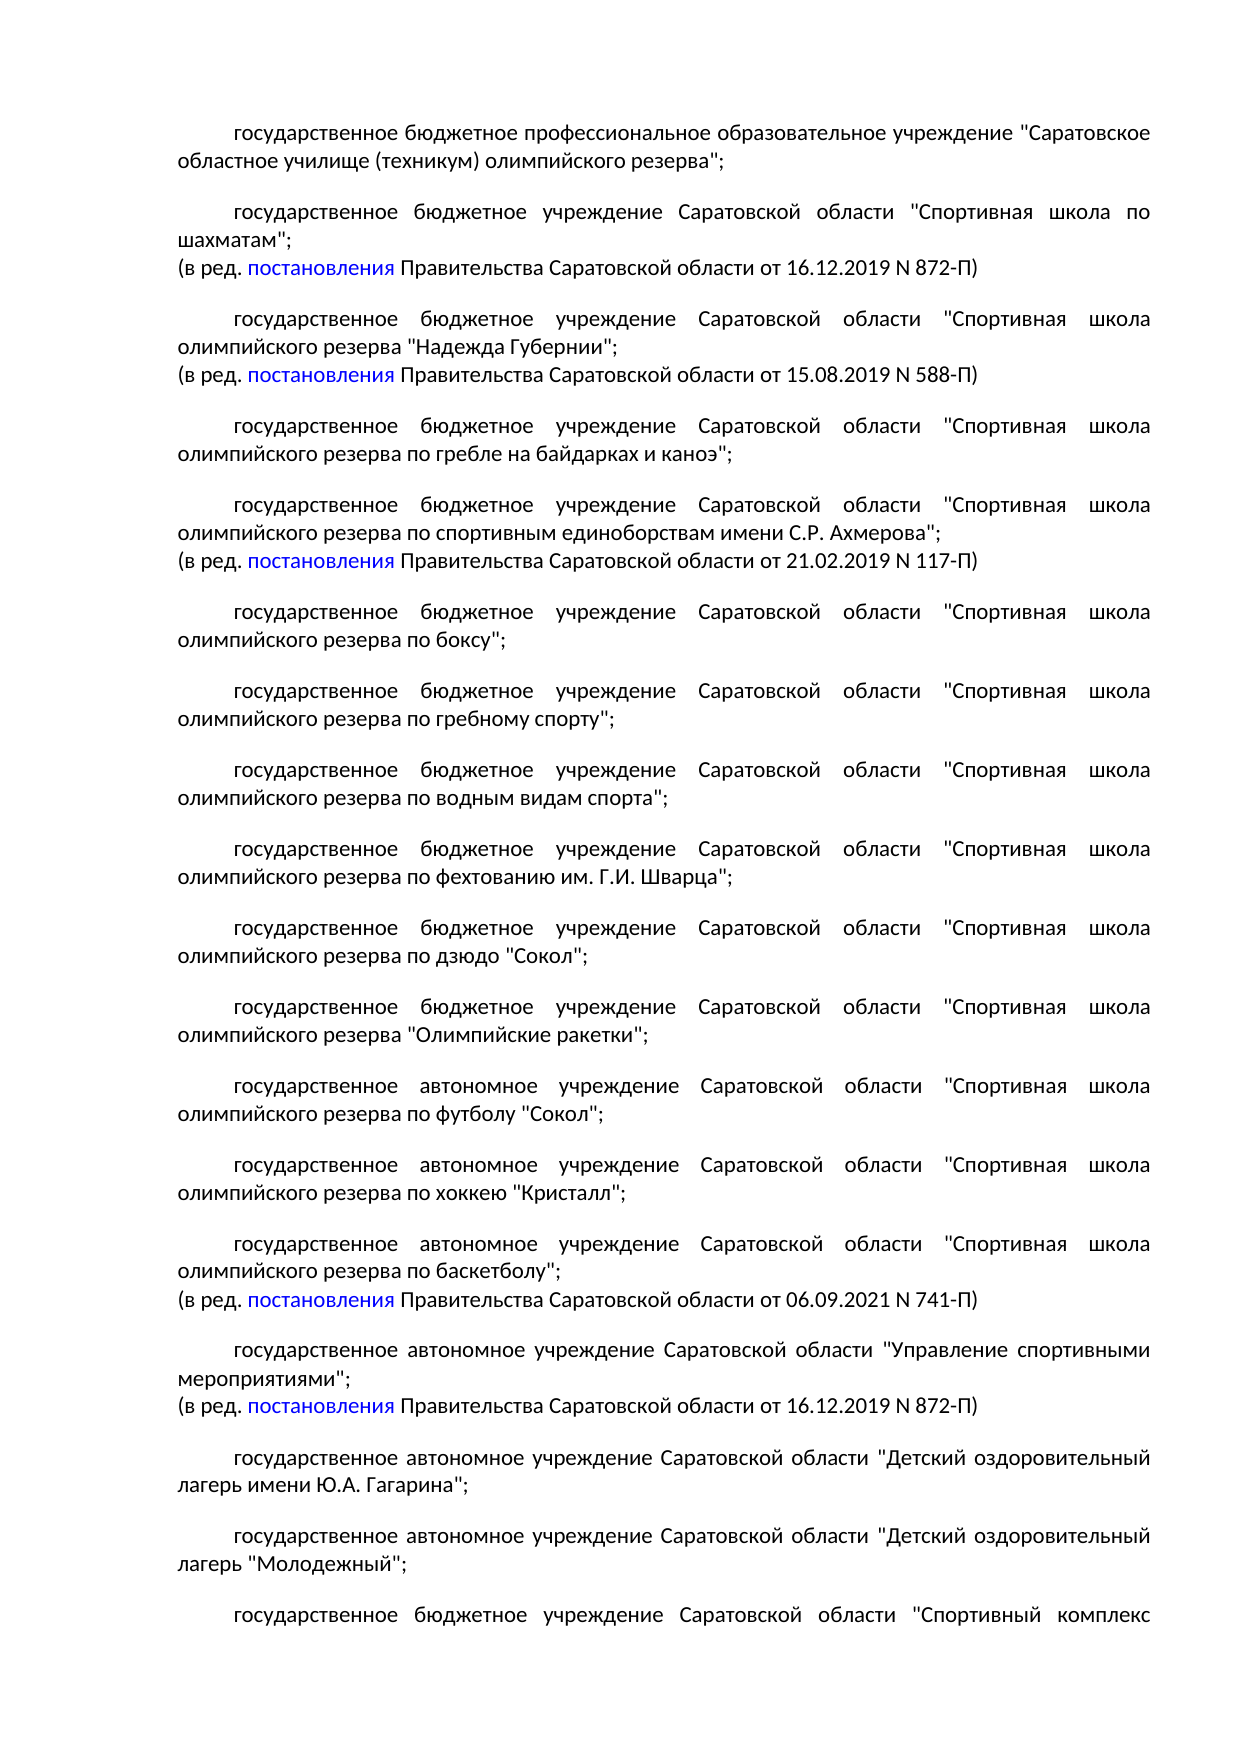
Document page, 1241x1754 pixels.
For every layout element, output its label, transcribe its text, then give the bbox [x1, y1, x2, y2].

text (в ред. постановления Правительства Саратовской области от 21.02.2019 N 117-П) [177, 546, 1152, 574]
text государственное бюджетное учреждение Саратовской области "Спортивная школа олимпийского резерва по спортивным единоборствам имени С.Р. Ахмерова"; [177, 490, 1152, 546]
text государственное бюджетное профессиональное образовательное учреждение "Саратовское областное училище (техникум) олимпийского резерва"; [177, 118, 1152, 174]
text (в ред. постановления Правительства Саратовской области от 06.09.2021 N 741-П) [177, 1285, 1152, 1313]
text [177, 1601, 1152, 1628]
text государственное автономное учреждение Саратовской области "Спортивная школа олимпийского резерва по баскетболу"; [177, 1229, 1152, 1285]
text государственное бюджетное учреждение Саратовской области "Спортивная школа олимпийского резерва по фехтованию им. Г.И. Шварца"; [177, 834, 1152, 890]
text государственное автономное учреждение Саратовской области "Детский оздоровительный лагерь имени Ю.А. Гагарина"; [177, 1443, 1152, 1499]
text государственное автономное учреждение Саратовской области "Спортивная школа олимпийского резерва по футболу "Сокол"; [177, 1071, 1152, 1127]
text (в ред. постановления Правительства Саратовской области от 15.08.2019 N 588-П) [177, 360, 1152, 388]
text государственное бюджетное учреждение Саратовской области "Спортивная школа олимпийского резерва по гребле на байдарках и каноэ"; [177, 411, 1152, 467]
text государственное бюджетное учреждение Саратовской области "Спортивная школа олимпийского резерва по дзюдо "Сокол"; [177, 913, 1152, 969]
text государственное бюджетное учреждение Саратовской области "Спортивная школа олимпийского резерва по водным видам спорта"; [177, 755, 1152, 811]
text государственное бюджетное учреждение Саратовской области "Спортивная школа олимпийского резерва по боксу"; [177, 597, 1152, 653]
text государственное автономное учреждение Саратовской области "Управление спортивными мероприятиями"; [177, 1336, 1152, 1392]
text государственное бюджетное учреждение Саратовской области "Спортивная школа по шахматам"; [177, 197, 1152, 253]
text государственное бюджетное учреждение Саратовской области "Спортивная школа олимпийского резерва "Олимпийские ракетки"; [177, 992, 1152, 1048]
text (в ред. постановления Правительства Саратовской области от 16.12.2019 N 872-П) [177, 1392, 1152, 1420]
text государственное бюджетное учреждение Саратовской области "Спортивная школа олимпийского резерва "Надежда Губернии"; [177, 304, 1152, 360]
text государственное автономное учреждение Саратовской области "Детский оздоровительный лагерь "Молодежный"; [177, 1522, 1152, 1578]
text государственное автономное учреждение Саратовской области "Спортивная школа олимпийского резерва по хоккею "Кристалл"; [177, 1150, 1152, 1206]
text государственное бюджетное учреждение Саратовской области "Спортивная школа олимпийского резерва по гребному спорту"; [177, 676, 1152, 732]
text (в ред. постановления Правительства Саратовской области от 16.12.2019 N 872-П) [177, 253, 1152, 281]
